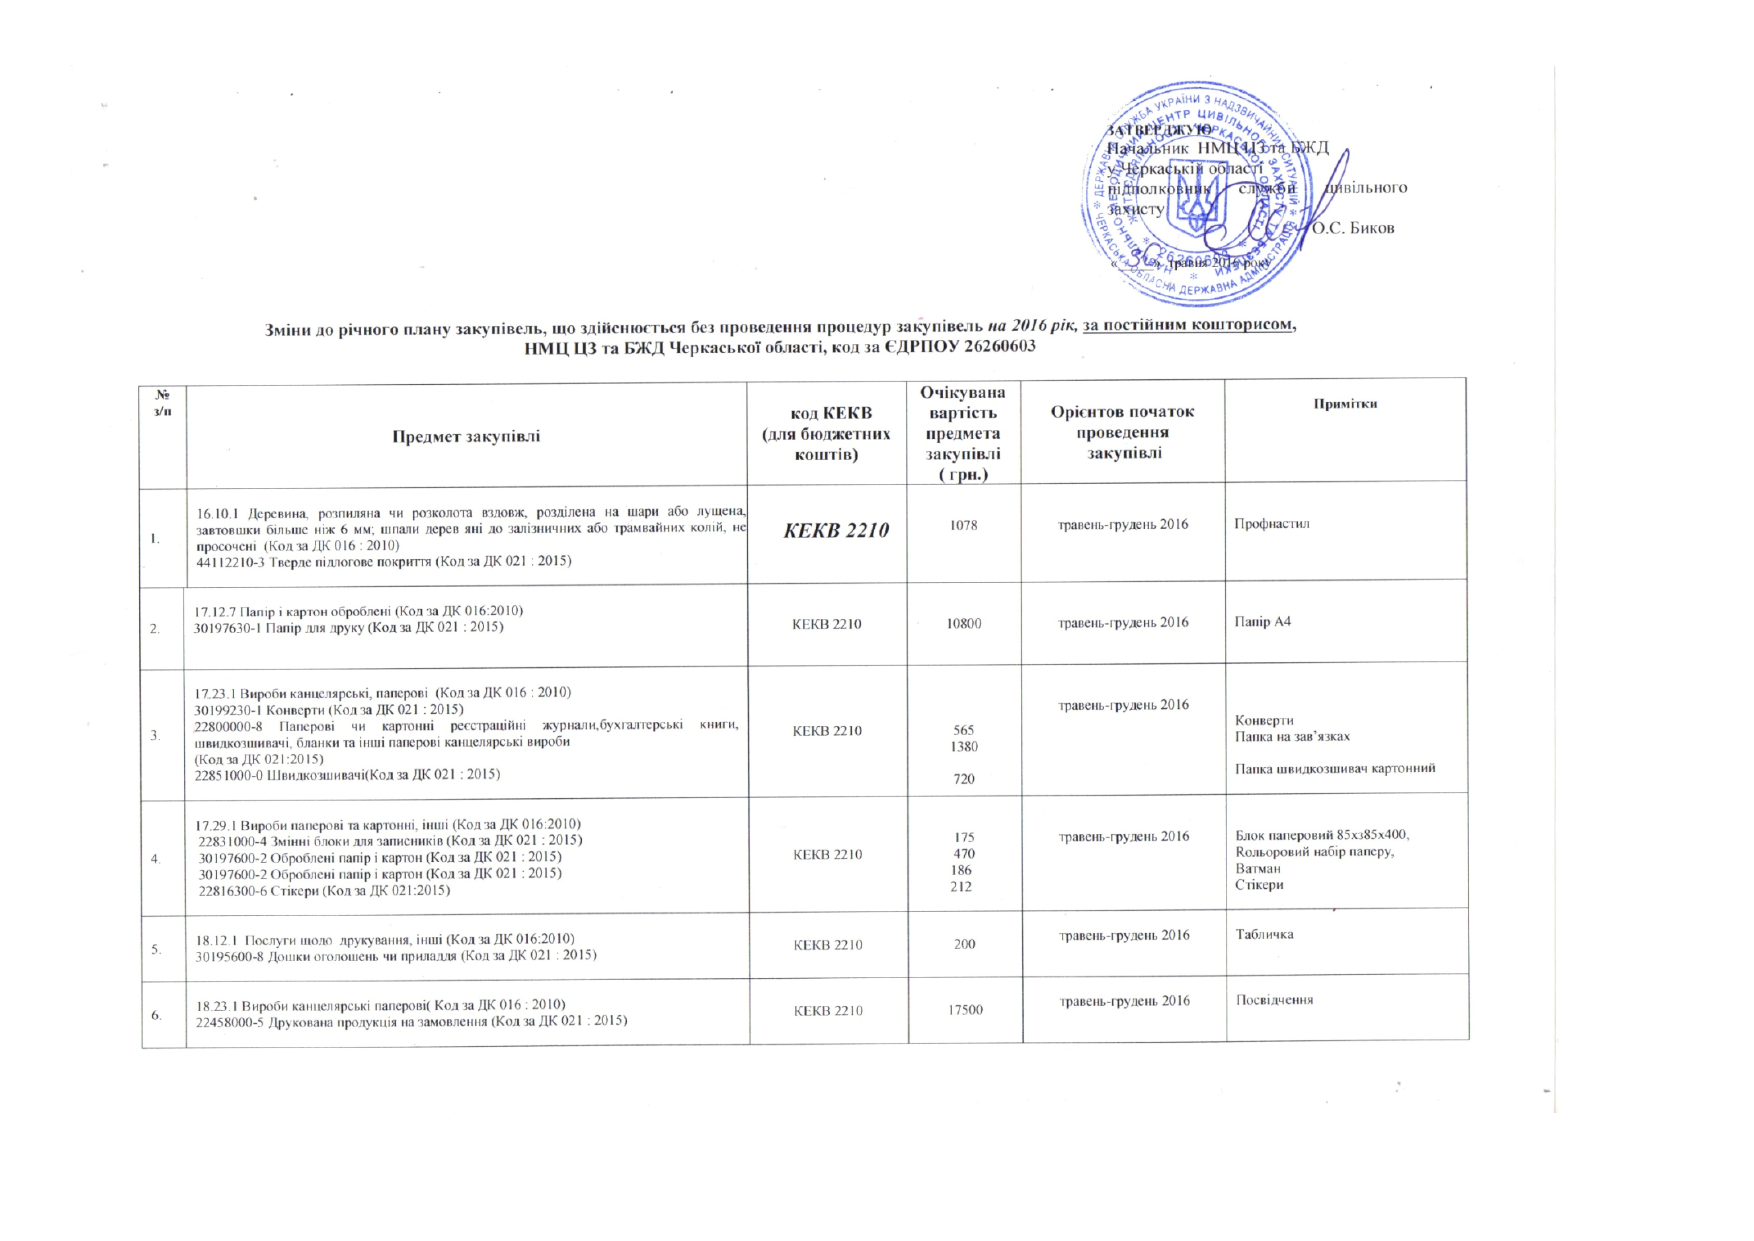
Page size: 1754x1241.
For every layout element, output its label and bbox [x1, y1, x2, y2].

picture [71, 59, 1557, 1113]
